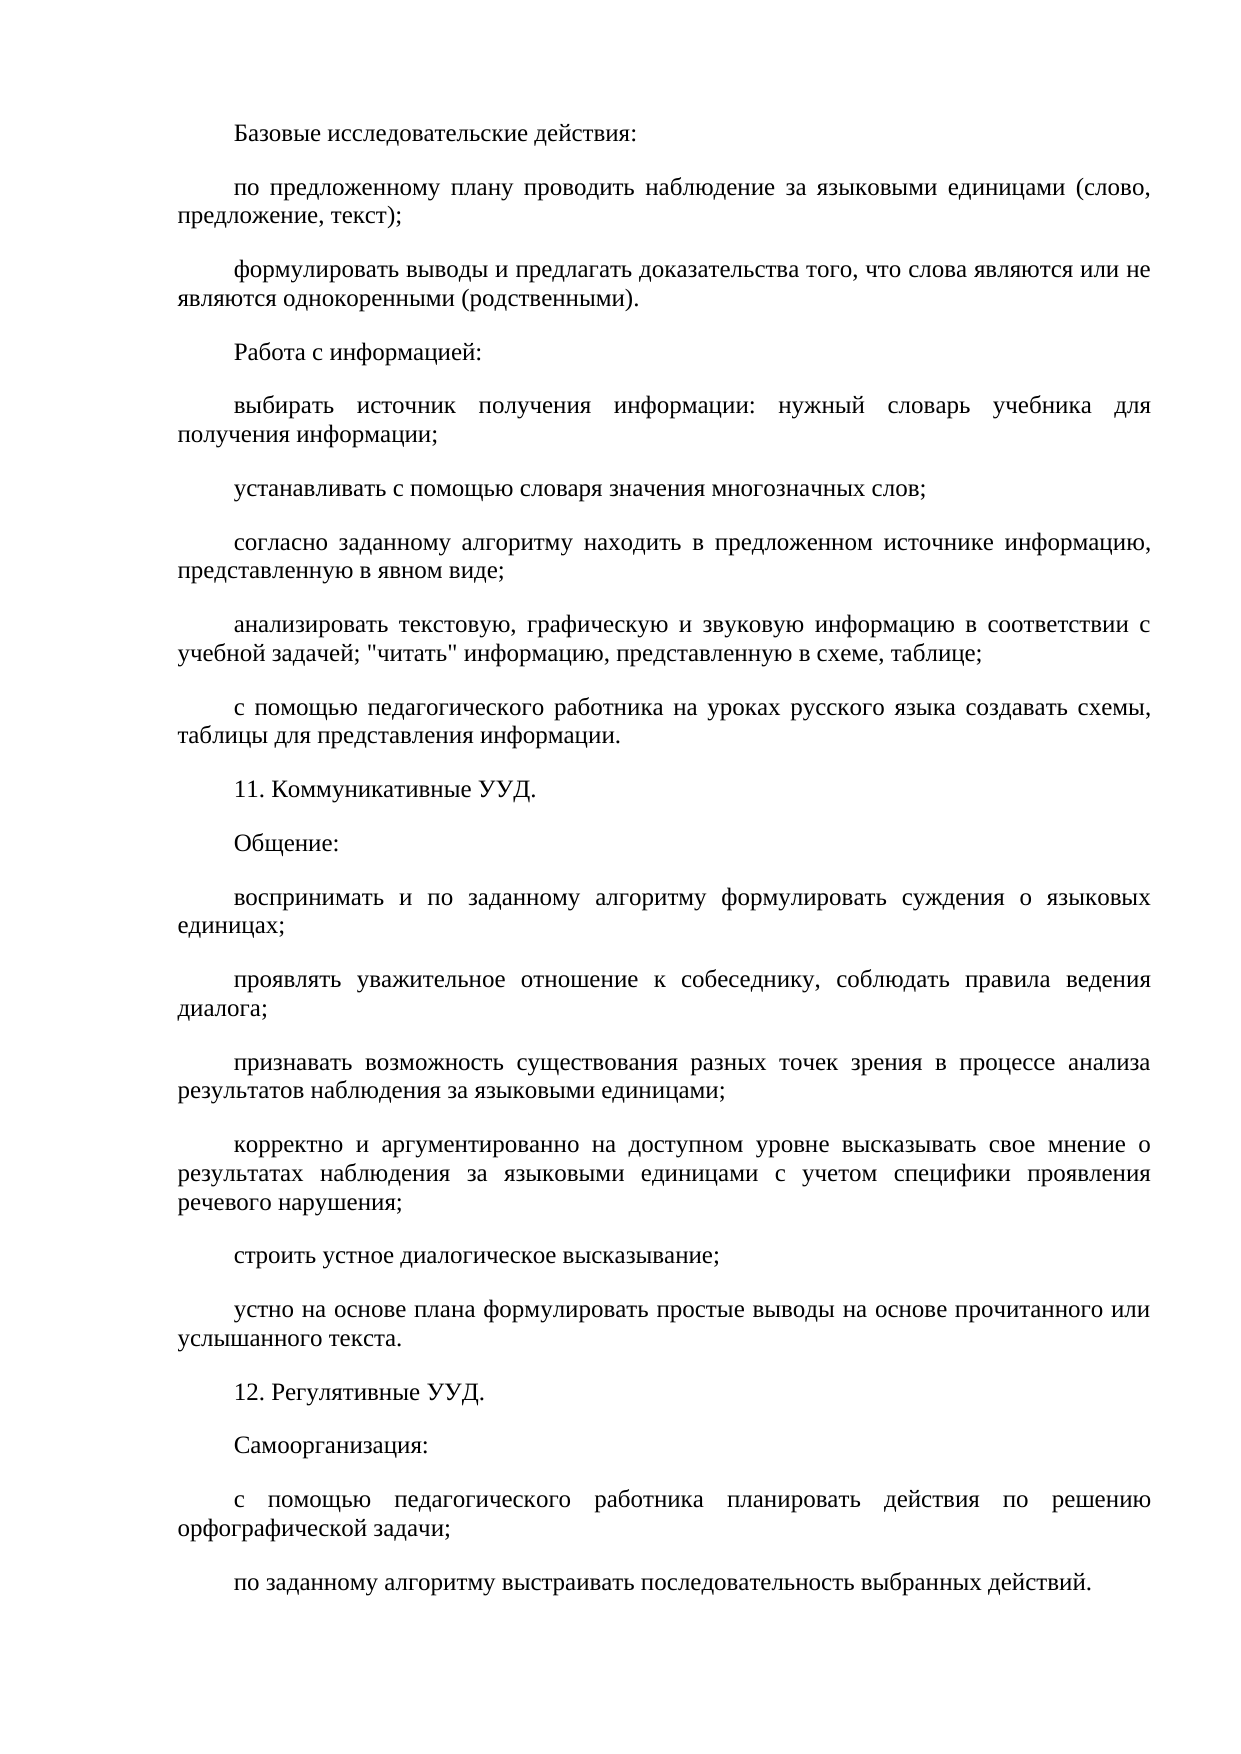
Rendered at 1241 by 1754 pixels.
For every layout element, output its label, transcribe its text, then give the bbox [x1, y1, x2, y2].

text по предложенному плану проводить наблюдение за языковыми единицами (слово, предложение, текст); [177, 172, 1152, 229]
text воспринимать и по заданному алгоритму формулировать суждения о языковых единицах; [177, 882, 1152, 939]
text признавать возможность существования разных точек зрения в процессе анализа результатов наблюдения за языковыми единицами; [177, 1047, 1152, 1104]
text проявлять уважительное отношение к собеседнику, соблюдать правила ведения диалога; [177, 964, 1152, 1022]
text согласно заданному алгоритму находить в предложенном источнике информацию, представленную в явном виде; [177, 527, 1152, 584]
text корректно и аргументированно на доступном уровне высказывать свое мнение о результатах наблюдения за языковыми единицами с учетом специфики проявления речевого нарушения; [177, 1129, 1152, 1216]
text Общение: [177, 828, 1152, 857]
text 11. Коммуникативные УУД. [177, 774, 1152, 803]
text Работа с информацией: [177, 337, 1152, 366]
text с помощью педагогического работника планировать действия по решению орфографической задачи; [177, 1484, 1152, 1542]
text с помощью педагогического работника на уроках русского языка создавать схемы, таблицы для представления информации. [177, 692, 1152, 749]
text 12. Регулятивные УУД. [177, 1377, 1152, 1406]
text Самоорганизация: [177, 1431, 1152, 1459]
text устно на основе плана формулировать простые выводы на основе прочитанного или услышанного текста. [177, 1294, 1152, 1352]
text выбирать источник получения информации: нужный словарь учебника для получения информации; [177, 391, 1152, 448]
text строить устное диалогическое высказывание; [177, 1241, 1152, 1269]
text Базовые исследовательские действия: [177, 118, 1152, 147]
text устанавливать с помощью словаря значения многозначных слов; [177, 473, 1152, 502]
text формулировать выводы и предлагать доказательства того, что слова являются или не являются однокоренными (родственными). [177, 254, 1152, 312]
text по заданному алгоритму выстраивать последовательность выбранных действий. [177, 1567, 1152, 1596]
text анализировать текстовую, графическую и звуковую информацию в соответствии с учебной задачей; "читать" информацию, представленную в схеме, таблице; [177, 609, 1152, 667]
